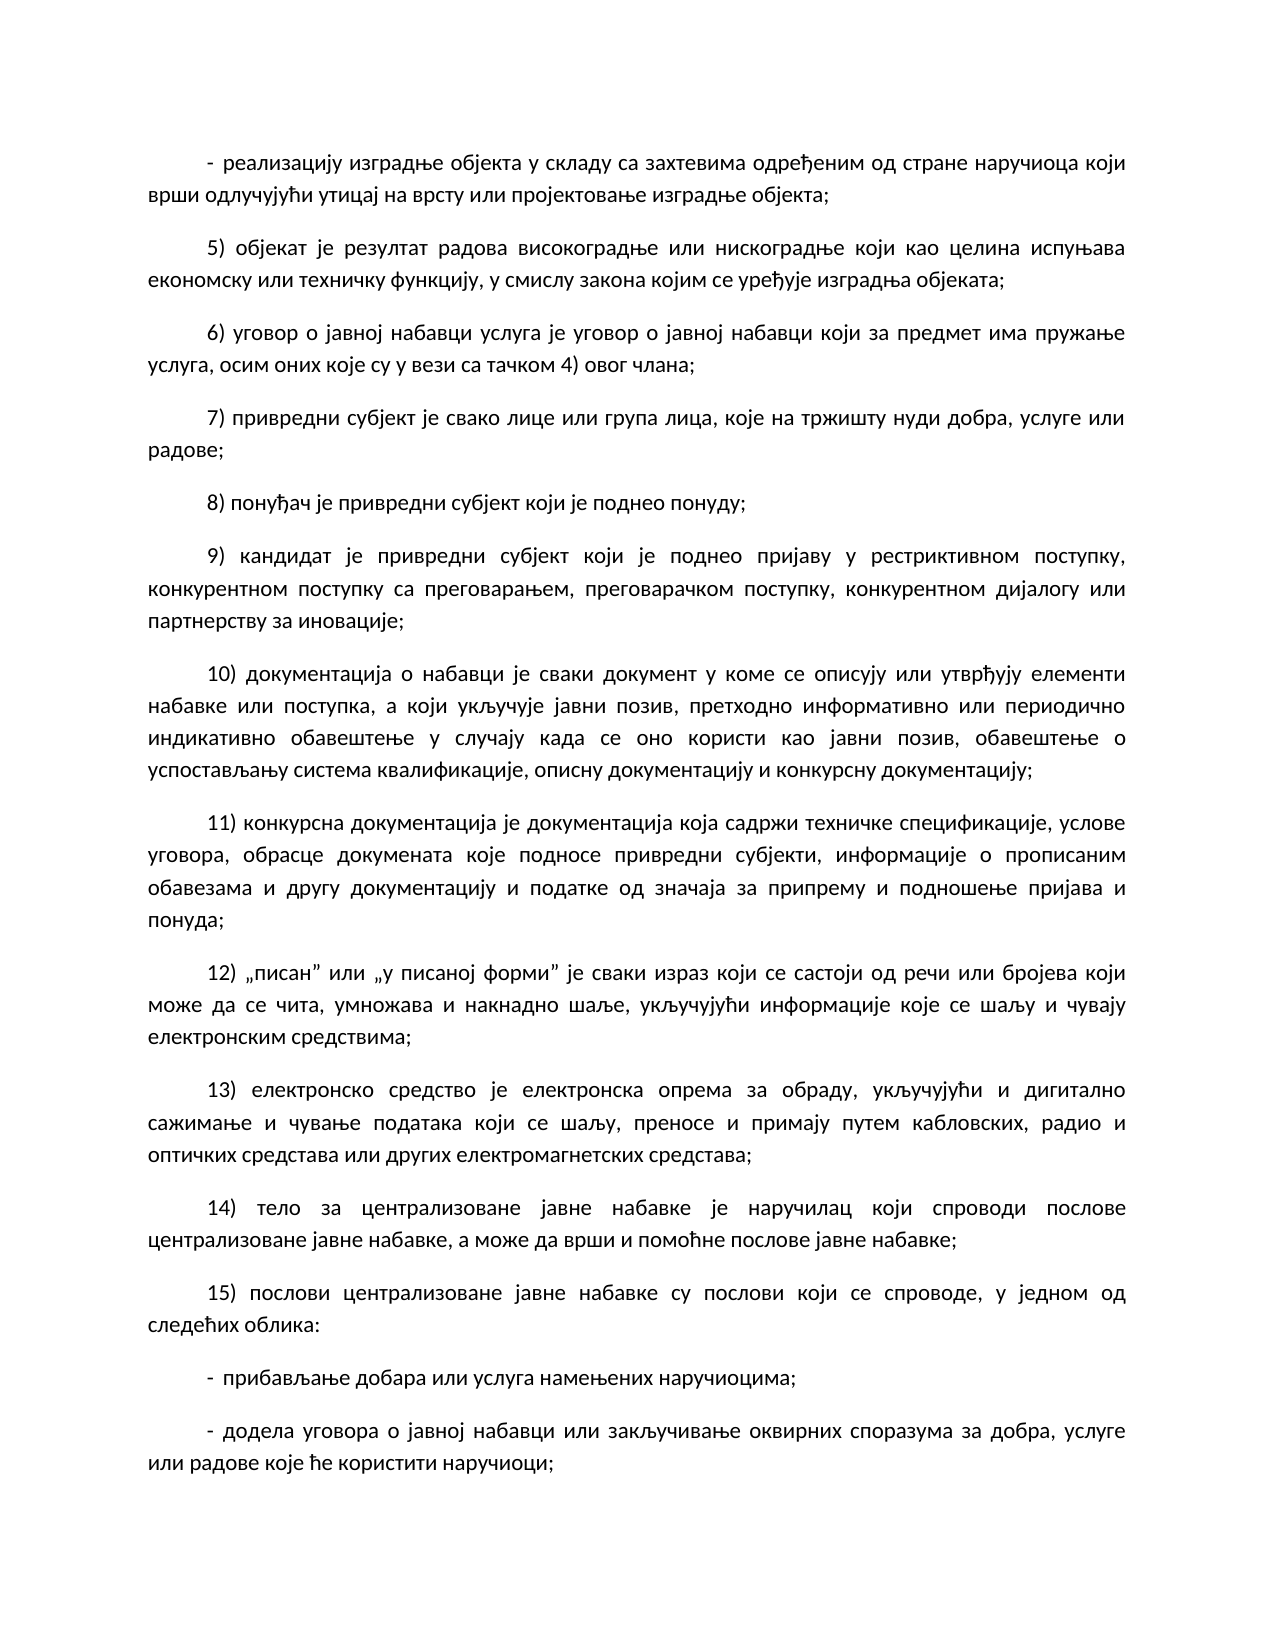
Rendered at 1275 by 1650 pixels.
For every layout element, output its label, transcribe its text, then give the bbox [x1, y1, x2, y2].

text 14) тело за централизоване јавне набавке је наручилац који спроводи послове централизоване јавне набавке, а може да врши и помоћне послове јавне набавке; [148, 1193, 1127, 1253]
text 7) привредни субјект је свако лице или група лица, које на тржишту нуди добра, услуге или радове; [148, 403, 1127, 463]
text 6) уговор о јавној набавци услуга је уговор о јавној набавци који за предмет има пружање услуга, осим оних које су у вези са тачком 4) овог члана; [148, 318, 1127, 378]
text 15) послови централизоване јавне набавке су послови који се спроводе, у једном од следећих облика: [148, 1278, 1127, 1338]
text 8) понуђач је привредни субјект који је поднео понуду; [148, 488, 1127, 516]
text 12) „писан” или „у писаној форми” је сваки израз који се састоји од речи или бројева који може да се чита, умножава и накнадно шаље, укључујући информације које се шаљу и чувају електронским средствима; [148, 958, 1127, 1050]
text 5) објекат је резултат радова високоградње или нискоградње који као целина испуњава економску или техничку функцију, у смислу закона којим се уређује изградња објеката; [148, 233, 1127, 293]
text - прибављање добара или услуга намењених наручиоцима; [148, 1363, 1127, 1391]
text 13) електронско средство је електронска опрема за обраду, укључујући и дигитално сажимање и чување података који се шаљу, преносе и примају путем кабловских, радио и оптичких средстава или других електромагнетских средстава; [148, 1075, 1127, 1168]
text 9) кандидат је привредни субјект који је поднео пријаву у рестриктивном поступку, конкурентном поступку са преговарањем, преговарачком поступку, конкурентном дијалогу или партнерству за иновације; [148, 541, 1127, 634]
text - додела уговора о јавној набавци или закључивање оквирних споразума за добра, услуге или радове које ће користити наручиоци; [148, 1416, 1127, 1476]
text 11) конкурсна документација је документација која садржи техничке спецификације, услове уговора, обрасце докумената које подносе привредни субјекти, информације о прописаним обавезама и другу документацију и податке од значаја за припрему и подношење пријава и понуда; [148, 808, 1127, 933]
text - реализацију изградње објекта у складу са захтевима одређеним од стране наручиоца који врши одлучујући утицај на врсту или пројектовање изградње објекта; [148, 148, 1127, 208]
text 10) документација о набавци је сваки документ у коме се описују или утврђују елементи набавке или поступка, а који укључујe јавни позив, претходно информативно или периодично индикативно обавештење у случају када се оно користи као јавни позив, обавештење о успостављању система квалификације, описну документацију и конкурсну документацију; [148, 659, 1127, 783]
